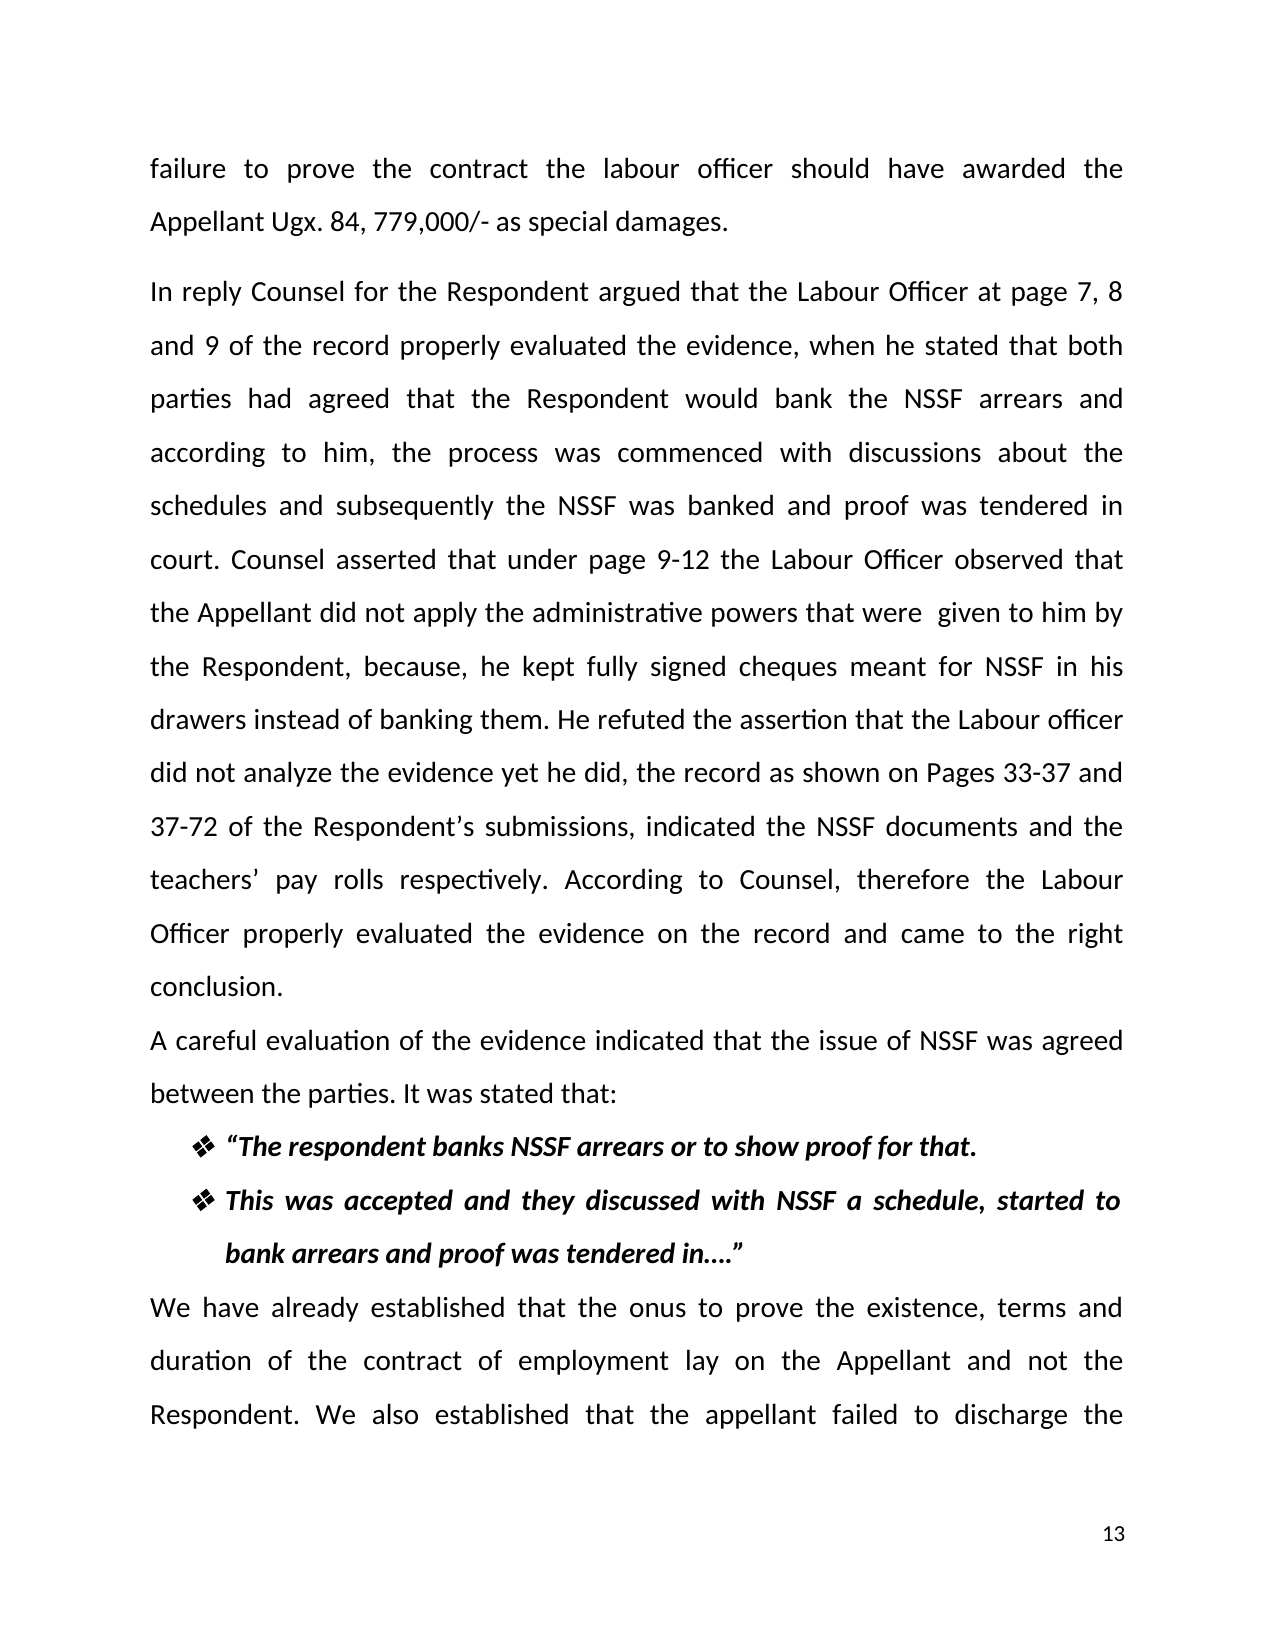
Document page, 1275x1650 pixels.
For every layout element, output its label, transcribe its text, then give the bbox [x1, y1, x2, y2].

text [150, 1289, 1125, 1431]
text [150, 150, 1125, 239]
list This was accepted and they discussed with NSSF a schedule, started to bank arrears and proof was tendered in….” [187, 1182, 1125, 1271]
text In reply Counsel for the Respondent argued that the Labour Officer at page 7, 8 and 9 of the record properly evaluated the evidence, when he stated that both parties had agreed that the Respondent would bank the NSSF arrears and according to him, the process was commenced with discussions about the schedules and subsequently the NSSF was banked and proof was tendered in court. Counsel asserted that under page 9-12 the Labour Officer observed that the Appellant did not apply the administrative powers that were given to him by the Respondent, because, he kept fully signed cheques meant for NSSF in his drawers instead of banking them. He refuted the assertion that the Labour officer did not analyze the evidence yet he did, the record as shown on Pages 33-37 and 37-72 of the Respondent’s submissions, indicated the NSSF documents and the teachers’ pay rolls respectively. According to Counsel, therefore the Labour Officer properly evaluated the evidence on the record and came to the right conclusion. [150, 273, 1125, 1004]
list “The respondent banks NSSF arrears or to show proof for that. [187, 1128, 1125, 1164]
text A careful evaluation of the evidence indicated that the issue of NSSF was agreed between the parties. It was stated that: [150, 1022, 1125, 1111]
